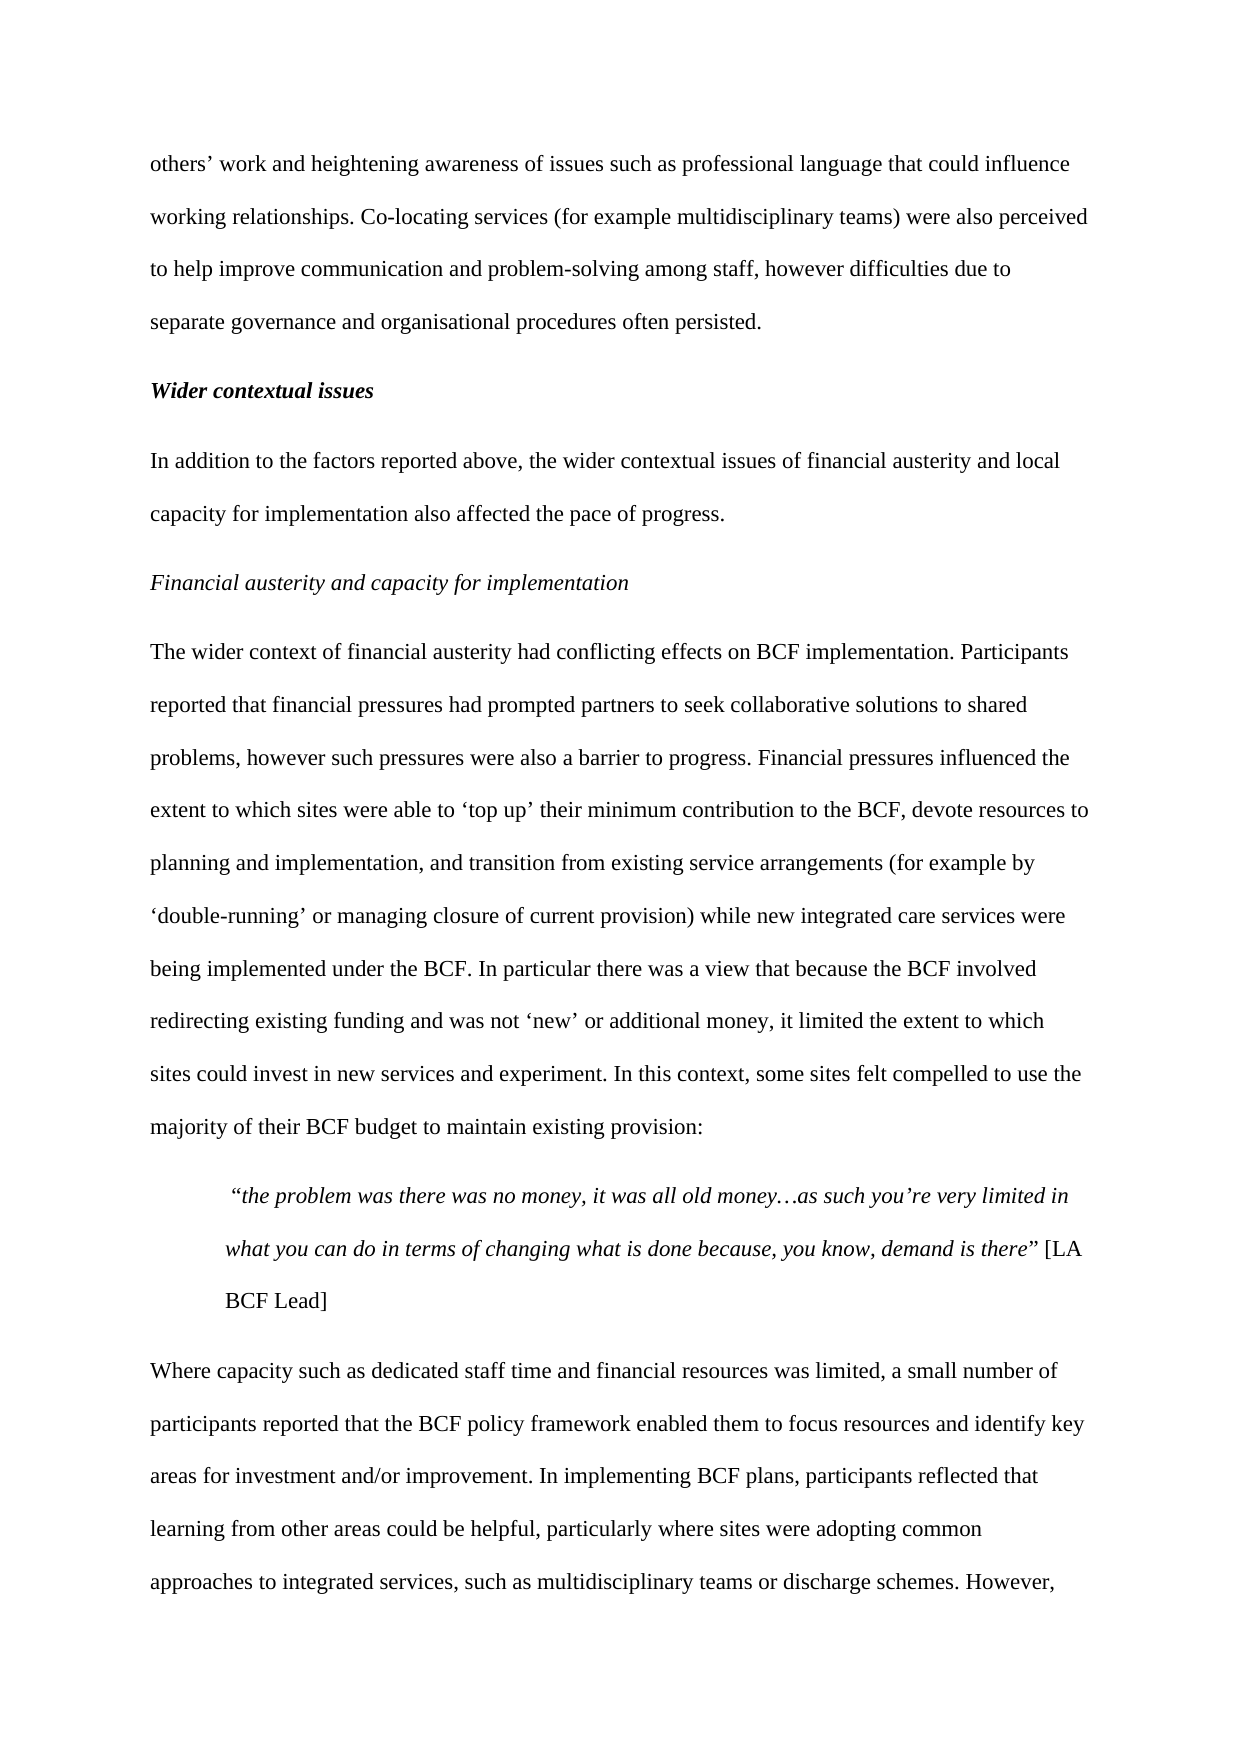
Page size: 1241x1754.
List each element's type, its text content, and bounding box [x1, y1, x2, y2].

text “the problem was there was no money, it was all old money…as such you’re very limited in what you can do in terms of changing what is done because, you know, demand is there” [LA BCF Lead] [225, 1182, 1090, 1314]
text Wider contextual issues [150, 377, 1090, 404]
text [150, 1357, 1090, 1594]
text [150, 150, 1090, 334]
text Financial austerity and capacity for implementation [150, 569, 1090, 595]
text In addition to the factors reported above, the wider contextual issues of financial austerity and local capacity for implementation also affected the pace of progress. [150, 447, 1090, 526]
text The wider context of financial austerity had conflicting effects on BCF implementation. Participants reported that financial pressures had prompted partners to seek collaborative solutions to shared problems, however such pressures were also a barrier to progress. Financial pressures influenced the extent to which sites were able to ‘top up’ their minimum contribution to the BCF, devote resources to planning and implementation, and transition from existing service arrangements (for example by ‘double-running’ or managing closure of current provision) while new integrated care services were being implemented under the BCF. In particular there was a view that because the BCF involved redirecting existing funding and was not ‘new’ or additional money, it limited the extent to which sites could invest in new services and experiment. In this context, some sites felt compelled to use the majority of their BCF budget to maintain existing provision: [150, 638, 1090, 1139]
